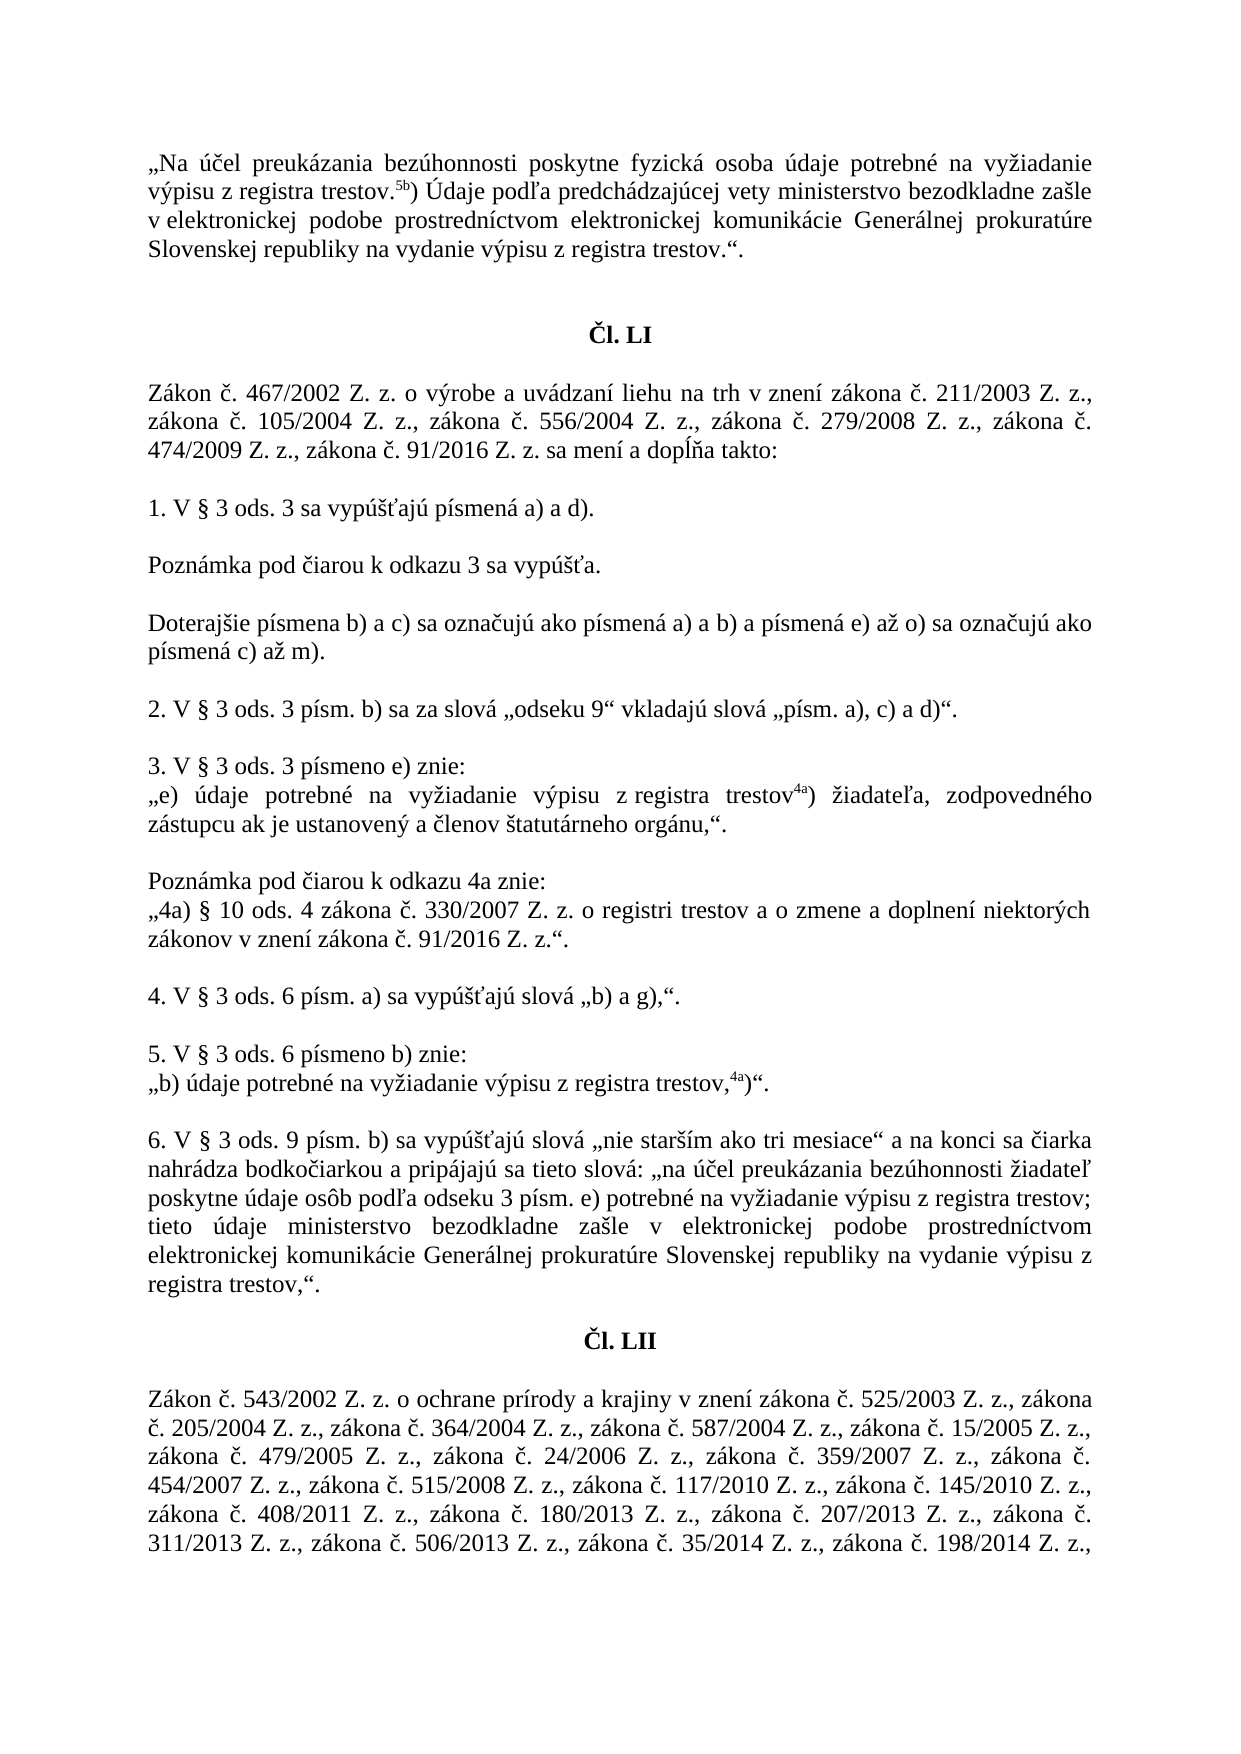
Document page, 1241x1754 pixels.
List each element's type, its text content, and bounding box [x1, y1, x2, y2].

list 1. V § 3 ods. 3 sa vypúšťajú písmená a) a d). [148, 493, 1093, 521]
text 2. V § 3 ods. 3 písm. b) sa za slová „odseku 9“ vkladajú slová „písm. a), c) a d)“. [148, 694, 1093, 723]
text 3. V § 3 ods. 3 písmeno e) znie: [148, 751, 1093, 780]
text Poznámka pod čiarou k odkazu 4a znie: [148, 866, 1093, 895]
text „4a) § 10 ods. 4 zákona č. 330/2007 Z. z. o registri trestov a o zmene a doplnení niektorých zákonov v znení zákona č. 91/2016 Z. z.“. [148, 895, 1093, 953]
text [148, 1384, 1093, 1556]
text Poznámka pod čiarou k odkazu 3 sa vypúšťa. [148, 550, 1093, 579]
text 4. V § 3 ods. 6 písm. a) sa vypúšťajú slová „b) a g),“. [148, 981, 1093, 1010]
text Zákon č. 467/2002 Z. z. o výrobe a uvádzaní liehu na trh v znení zákona č. 211/2003 Z. z., zákona č. 105/2004 Z. z., zákona č. 556/2004 Z. z., zákona č. 279/2008 Z. z., zákona č. 474/2009 Z. z., zákona č. 91/2016 Z. z. sa mení a dopĺňa takto: [148, 378, 1093, 464]
text Čl. LII [148, 1326, 1093, 1355]
text „e) údaje potrebné na vyžiadanie výpisu z registra trestov4a) žiadateľa, zodpovedného zástupcu ak je ustanovený a členov štatutárneho orgánu,“. [148, 780, 1093, 838]
text 6. V § 3 ods. 9 písm. b) sa vypúšťajú slová „nie starším ako tri mesiace“ a na konci sa čiarka nahrádza bodkočiarkou a pripájajú sa tieto slová: „na účel preukázania bezúhonnosti žiadateľ poskytne údaje osôb podľa odseku 3 písm. e) potrebné na vyžiadanie výpisu z registra trestov; tieto údaje ministerstvo bezodkladne zašle v elektronickej podobe prostredníctvom elektronickej komunikácie Generálnej prokuratúre Slovenskej republiky na vydanie výpisu z registra trestov,“. [148, 1125, 1093, 1298]
text 5. V § 3 ods. 6 písmeno b) znie: [148, 1039, 1093, 1068]
text Doterajšie písmena b) a c) sa označujú ako písmená a) a b) a písmená e) až o) sa označujú ako písmená c) až m). [148, 608, 1093, 665]
text „Na účel preukázania bezúhonnosti poskytne fyzická osoba údaje potrebné na vyžiadanie výpisu z registra trestov.5b) Údaje podľa predchádzajúcej vety ministerstvo bezodkladne zašle v elektronickej podobe prostredníctvom elektronickej komunikácie Generálnej prokuratúre Slovenskej republiky na vydanie výpisu z registra trestov.“. [148, 148, 1093, 263]
text Čl. LI [148, 320, 1093, 349]
text „b) údaje potrebné na vyžiadanie výpisu z registra trestov,4a)“. [148, 1068, 1093, 1096]
